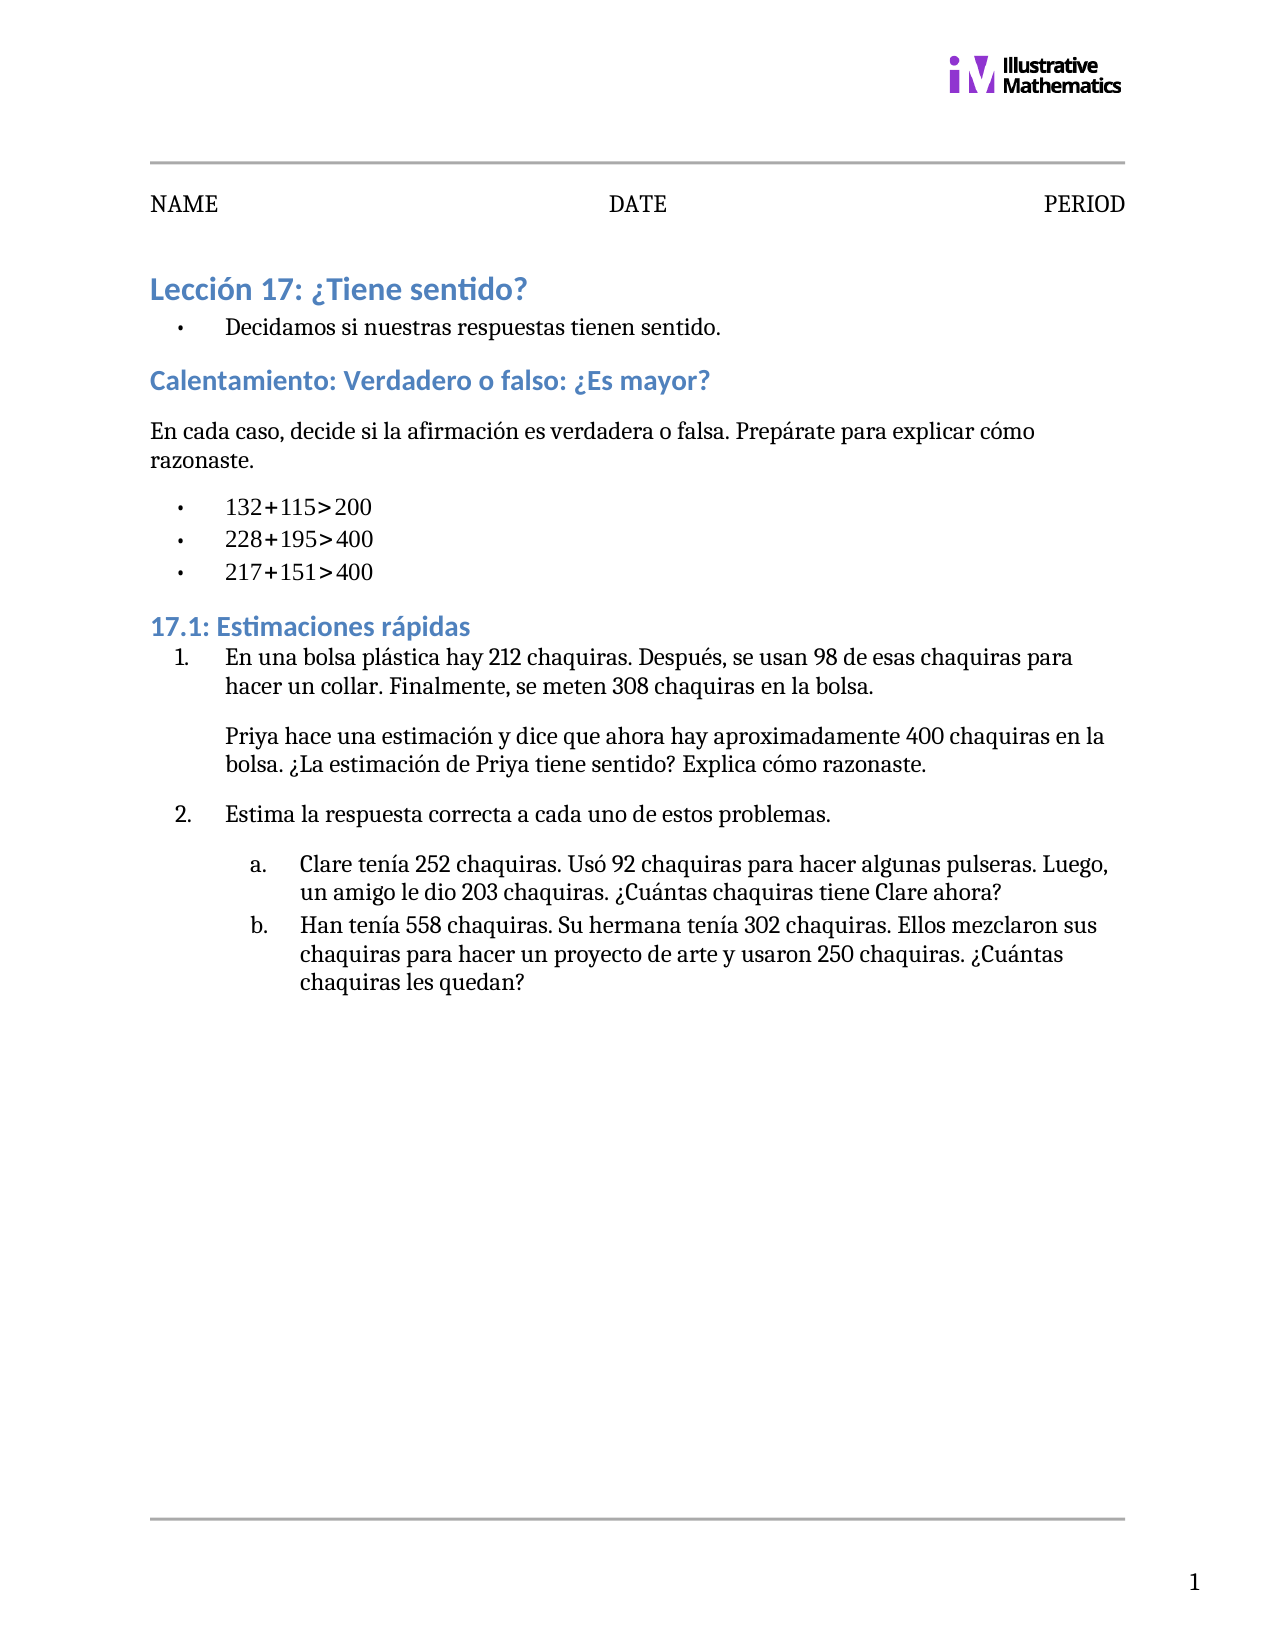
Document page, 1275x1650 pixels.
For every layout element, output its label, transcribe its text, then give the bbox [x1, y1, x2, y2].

list Estima la respuesta correcta a cada uno de estos problemas. [175, 800, 1125, 829]
list En una bolsa plástica hay 212 chaquiras. Después, se usan 98 de esas chaquiras para hacer un collar. Finalmente, se meten 308 chaquiras en la bolsa. [175, 643, 1125, 701]
picture [949, 55, 1121, 93]
subtitle Calentamiento: Verdadero o falso: ¿Es mayor? [150, 362, 1125, 398]
list Clare tenía 252 chaquiras. Usó 92 chaquiras para hacer algunas pulseras. Luego, un amigo le dio 203 chaquiras. ¿Cuántas chaquiras tiene Clare ahora? [250, 849, 1125, 907]
list Priya hace una estimación y dice que ahora hay aproximadamente 400 chaquiras en la bolsa. ¿La estimación de Priya tiene sentido? Explica cómo razonaste. [175, 722, 1125, 779]
subtitle Lección 17: ¿Tiene sentido? [150, 268, 1125, 309]
list Decidamos si nuestras respuestas tienen sentido. [175, 313, 1125, 342]
subtitle 17.1: Estimaciones rápidas [150, 608, 1125, 643]
text En cada caso, decide si la afirmación es verdadera o falsa. Prepárate para explicar cómo razonaste. [150, 417, 1125, 474]
list Han tenía 558 chaquiras. Su hermana tenía 302 chaquiras. Ellos mezclaron sus chaquiras para hacer un proyecto de arte y usaron 250 chaquiras. ¿Cuántas chaquiras les quedan? [250, 911, 1125, 997]
